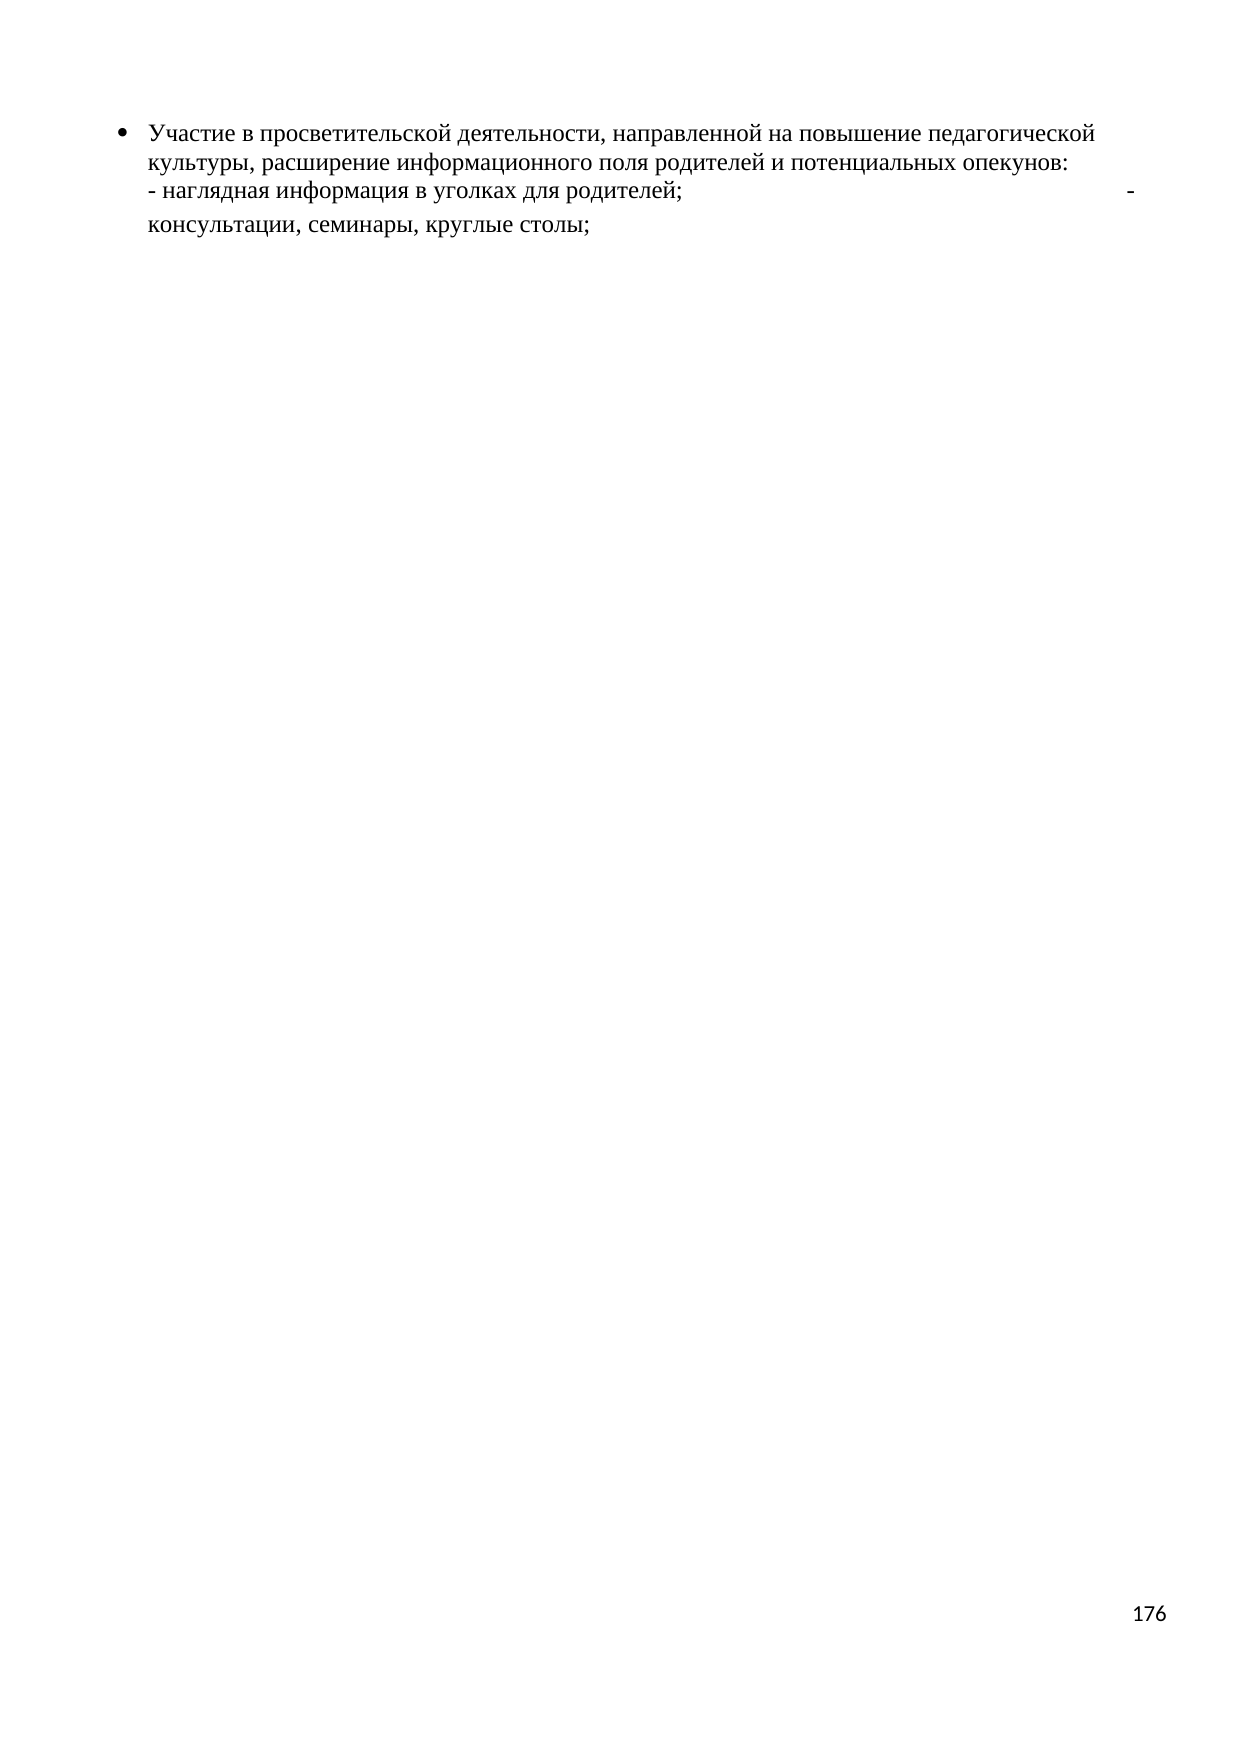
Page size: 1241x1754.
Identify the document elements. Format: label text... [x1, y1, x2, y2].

list Участие в просветительской деятельности, направленной на повышение педагогической культуры, расширение информационного поля родителей и потенциальных опекунов: [118, 118, 1167, 176]
list - наглядная информация в уголках для родителей; - консультации, семинары, круглые столы; [148, 176, 1167, 237]
